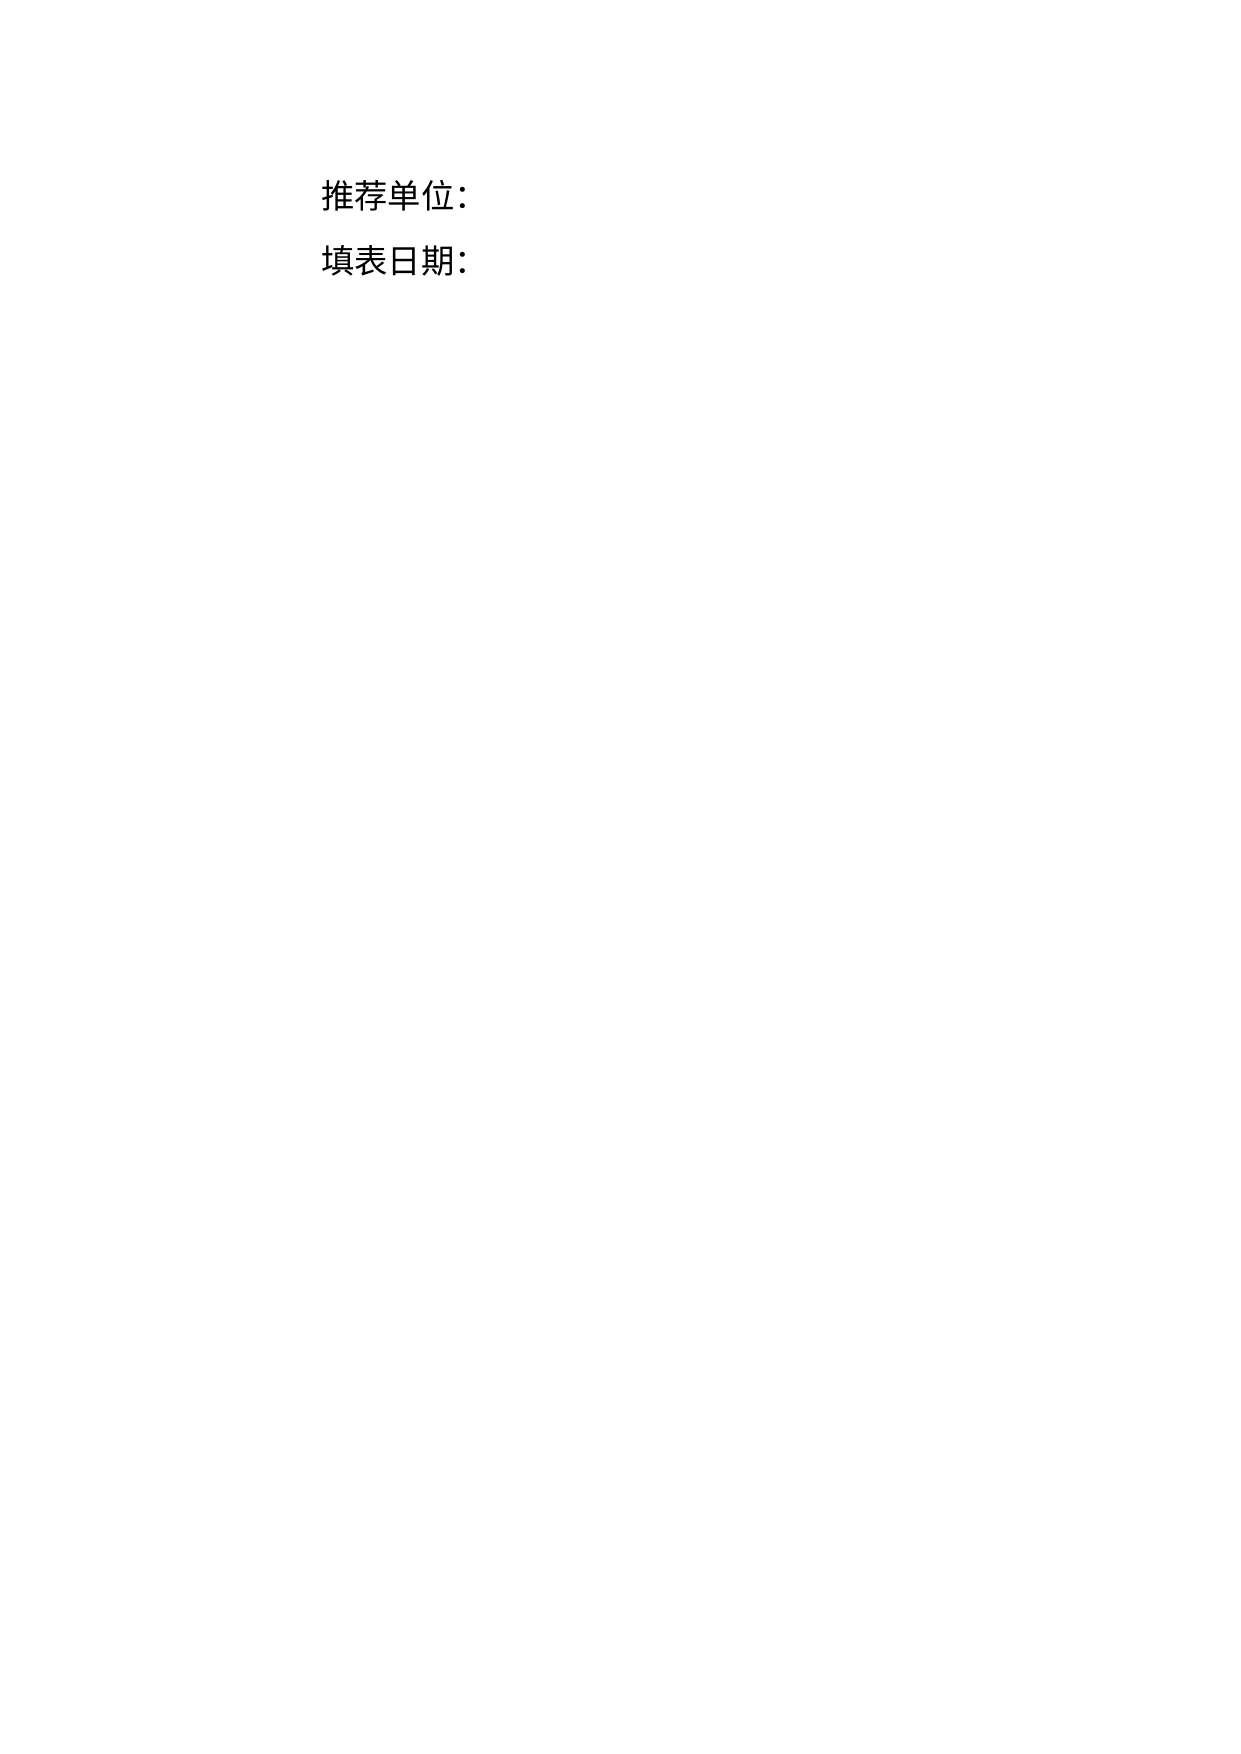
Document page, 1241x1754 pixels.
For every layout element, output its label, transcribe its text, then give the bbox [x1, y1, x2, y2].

text 推荐单位： [187, 162, 1050, 227]
text 填表日期： [187, 227, 1050, 292]
